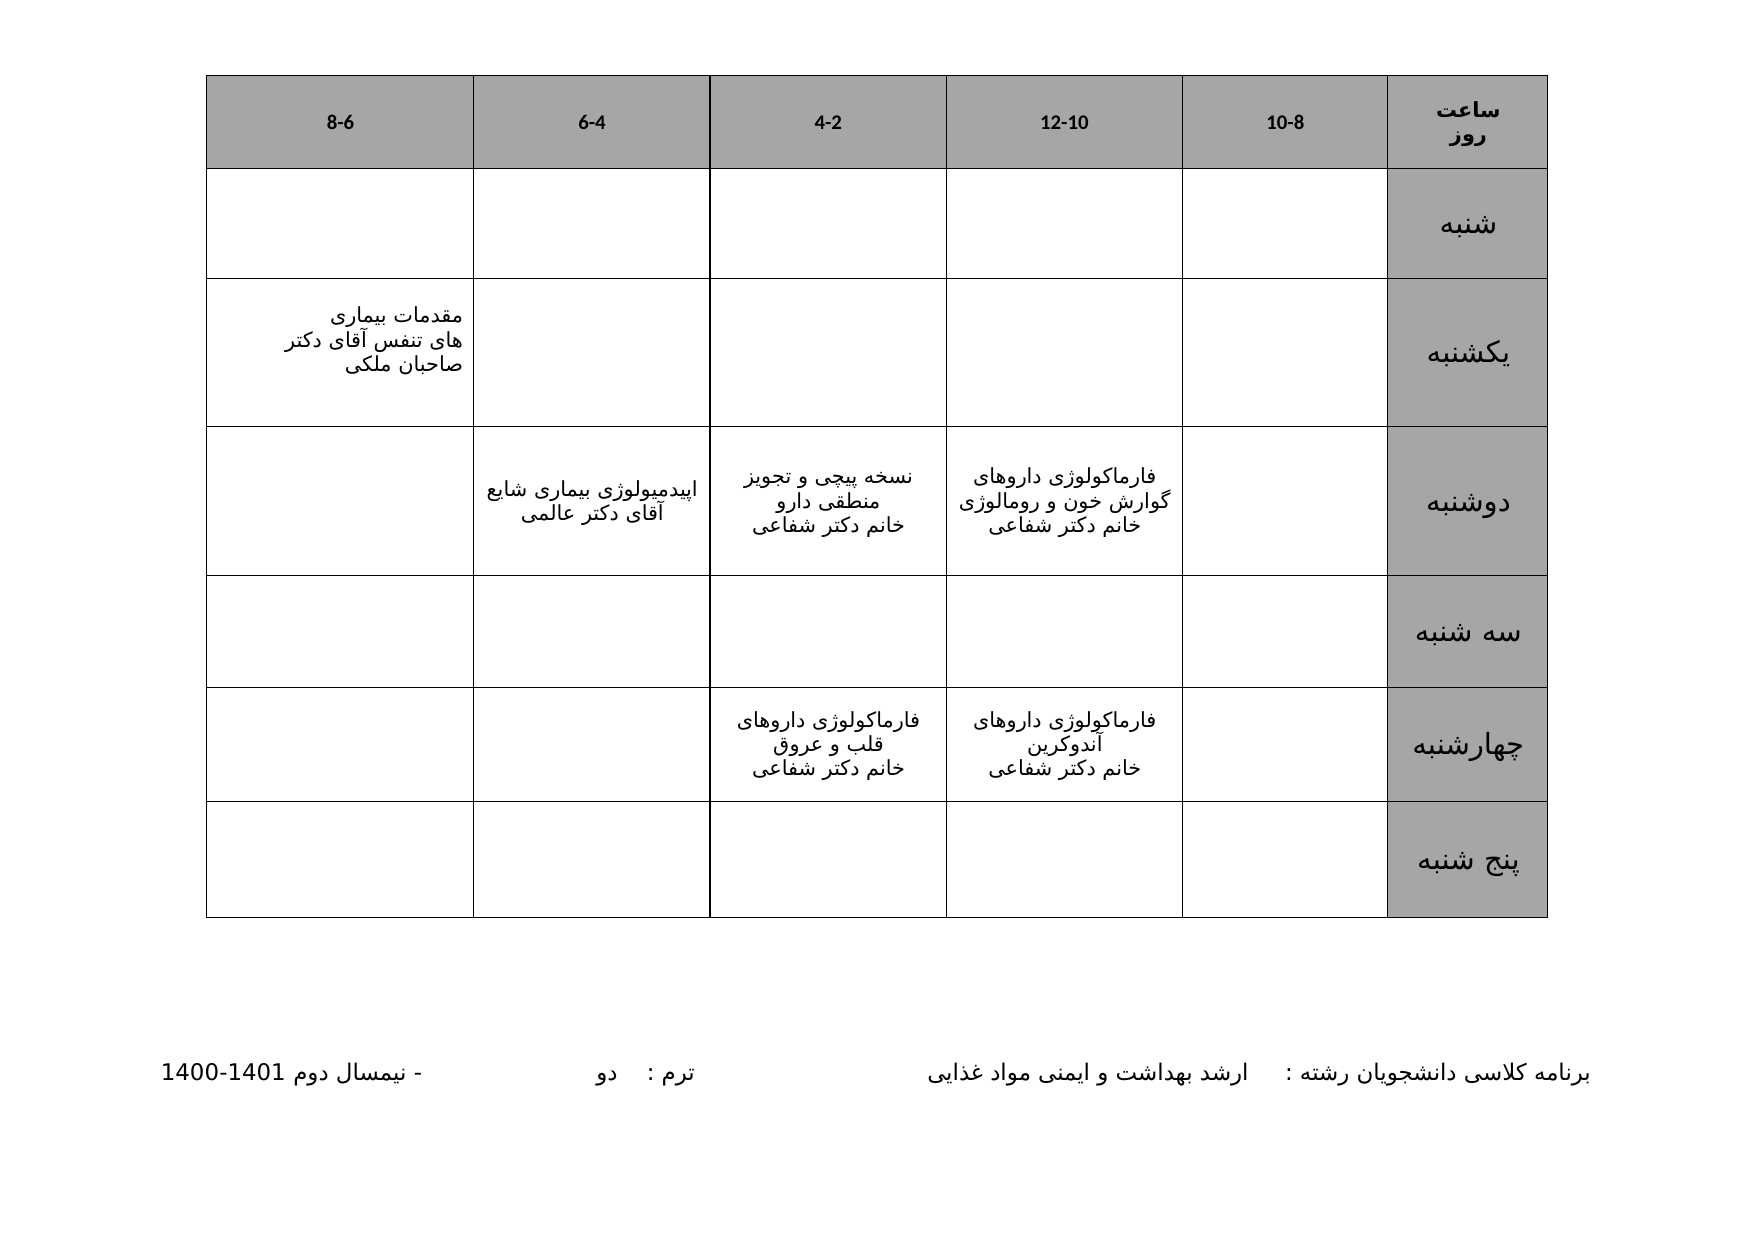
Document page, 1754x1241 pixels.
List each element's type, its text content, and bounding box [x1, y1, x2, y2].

table_cell فارماکولوژی داروهای قلب و عروق خانم دکتر شفاعی [711, 688, 946, 801]
table_cell [947, 279, 1182, 426]
table_cell [1183, 427, 1387, 575]
table_cell یکشنبه [1388, 279, 1547, 426]
table_cell [947, 802, 1182, 917]
table_cell [207, 576, 473, 687]
table_cell دوشنبه [1388, 427, 1547, 575]
table_cell [207, 427, 473, 575]
table_cell [474, 169, 709, 278]
table_cell [947, 169, 1182, 278]
table_cell [711, 802, 946, 917]
table_cell [474, 688, 709, 801]
table_header ساعت روز [1388, 76, 1547, 168]
table_cell [207, 802, 473, 917]
table_cell مقدمات بیماری های تنفس آقای دکتر صاحبان ملکی [207, 279, 473, 426]
table_cell [1183, 688, 1387, 801]
table_header 8-6 [207, 76, 473, 168]
table_cell [711, 576, 946, 687]
table_cell [1183, 279, 1387, 426]
table_header 12-10 [947, 76, 1182, 168]
table_cell [474, 576, 709, 687]
table_cell [711, 279, 946, 426]
table_cell [207, 169, 473, 278]
table_cell [474, 802, 709, 917]
table_cell [474, 279, 709, 426]
text برنامه کلاسی دانشجویان رشته : ارشد بهداشت و ایمنی مواد غذایی ترم : دو - نیمسال دوم 1401-1400 [75, 1059, 1679, 1086]
table_cell چهارشنبه [1388, 688, 1547, 801]
table_cell [711, 169, 946, 278]
table_cell [1183, 802, 1387, 917]
table_cell [1183, 576, 1387, 687]
table_cell فارماکولوژی داروهای آندوکرین خانم دکتر شفاعی [947, 688, 1182, 801]
table_cell فارماکولوژی داروهای گوارش خون و رومالوژی خانم دکتر شفاعی [947, 427, 1182, 575]
table_cell پنج شنبه [1388, 802, 1547, 917]
table_header 4-2 [711, 76, 946, 168]
table_cell سه شنبه [1388, 576, 1547, 687]
table_header 6-4 [474, 76, 709, 168]
table_cell [947, 576, 1182, 687]
table_cell نسخه پیچی و تجویز منطقی دارو خانم دکتر شفاعی [711, 427, 946, 575]
table_cell [207, 688, 473, 801]
table_header 10-8 [1183, 76, 1387, 168]
table_cell شنبه [1388, 169, 1547, 278]
table_cell [1183, 169, 1387, 278]
table_cell اپیدمیولوژی بیماری شایع آقای دکتر عالمی [474, 427, 709, 575]
